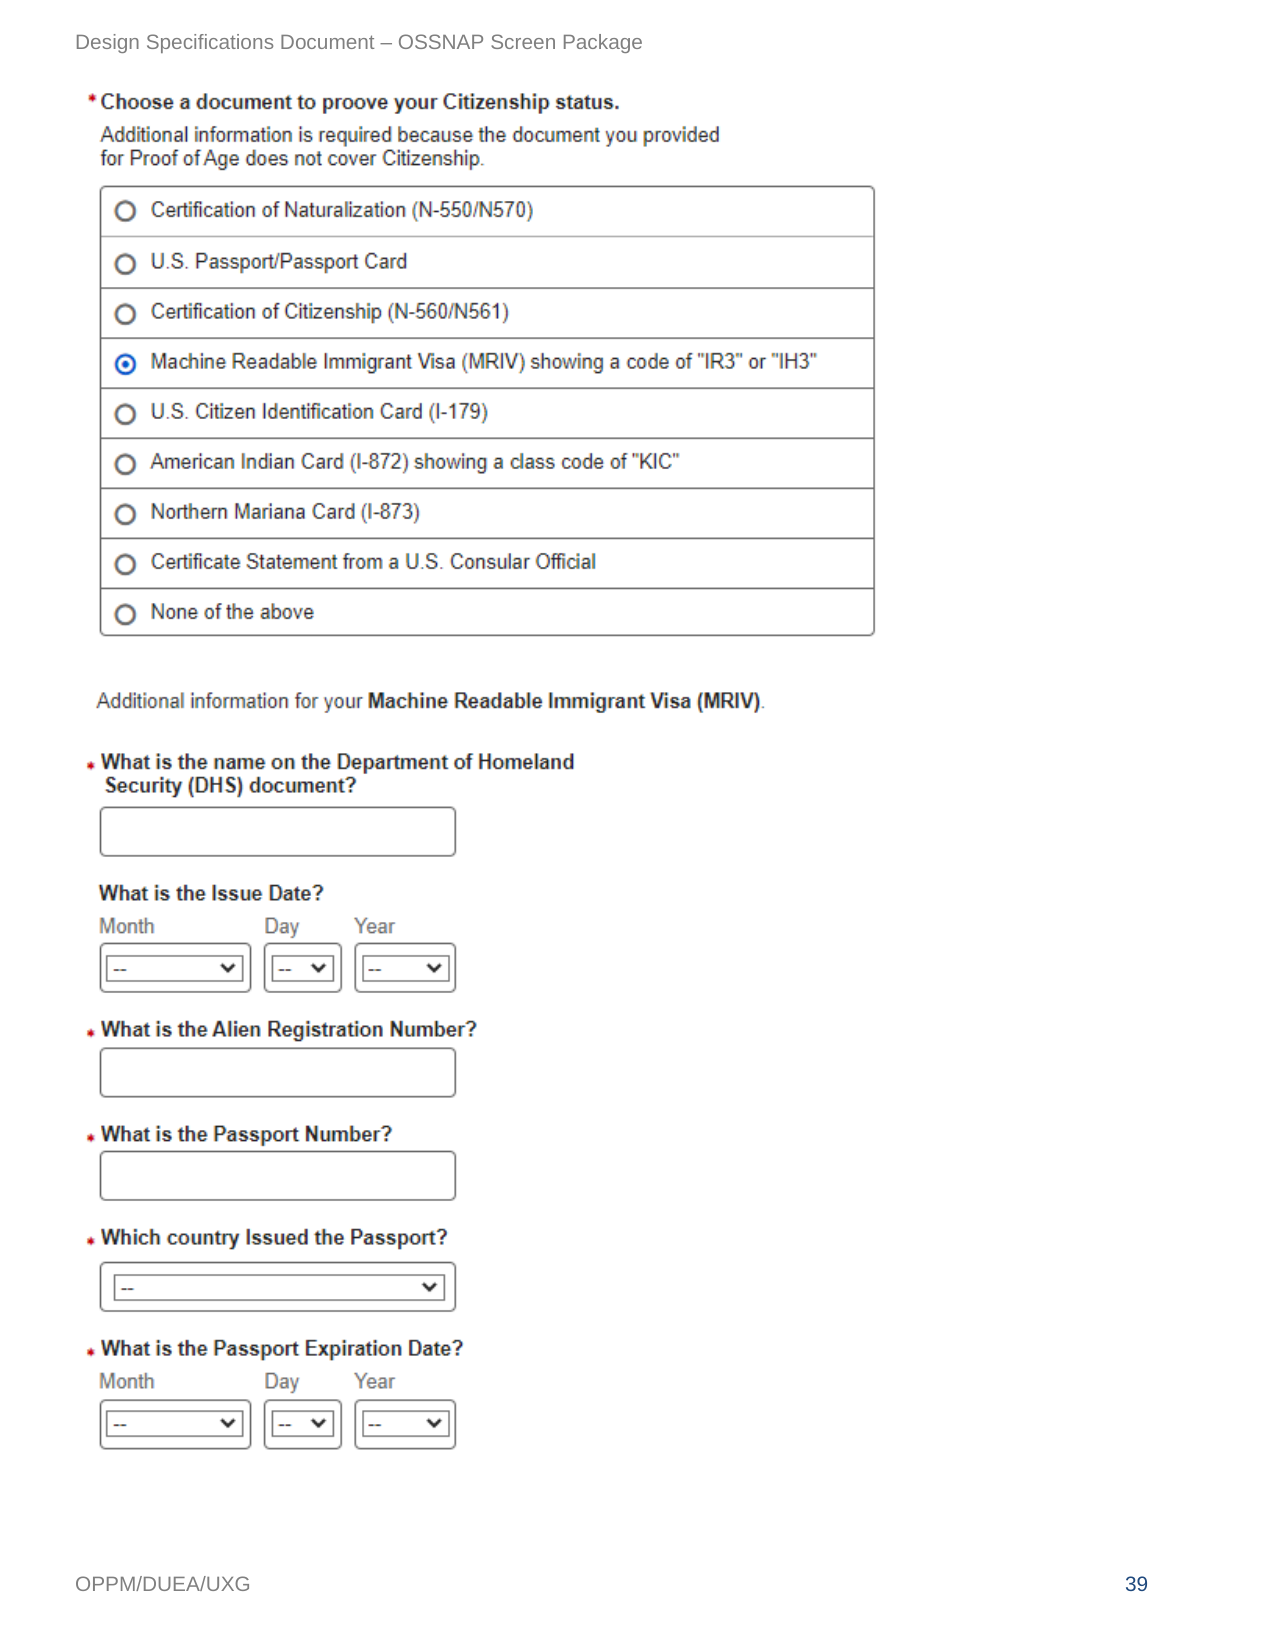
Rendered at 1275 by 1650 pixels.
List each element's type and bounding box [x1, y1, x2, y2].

picture [75, 78, 908, 1481]
